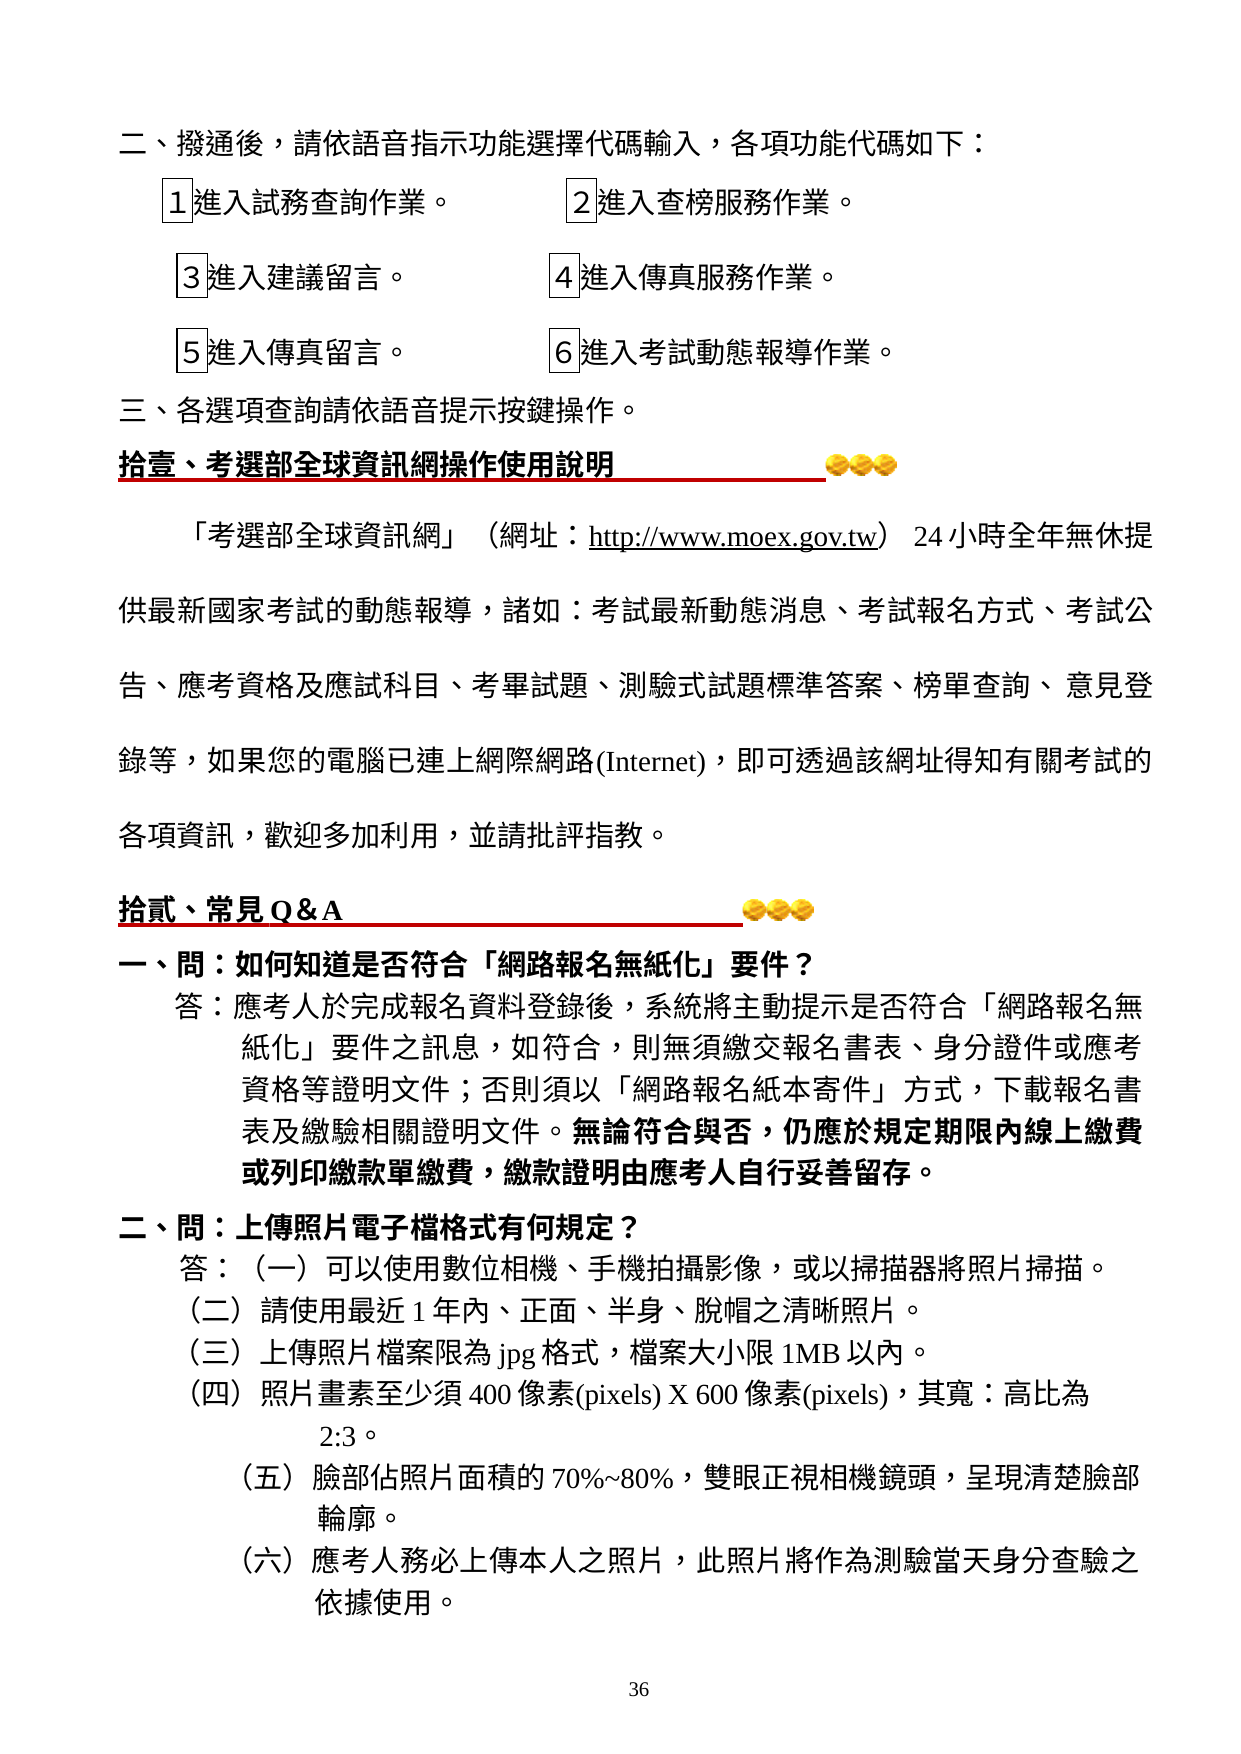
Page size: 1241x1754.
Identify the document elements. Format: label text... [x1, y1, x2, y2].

text （六）應考人務必上傳本人之照片，此照片將作為測驗當天身分查驗之依據使用。 [224, 1538, 1149, 1621]
text 二、撥通後，請依語音指示功能選擇代碼輸入，各項功能代碼如下： [118, 121, 1176, 163]
text 一、問：如何知道是否符合「網路報名無紙化」要件？ [118, 942, 1145, 984]
text 「考選部全球資訊網」（網址：http://www.moex.gov.tw） 24小時全年無休提供最新國家考試的動態報導，諸如：考試最新動態消息、考試報名方式、考試公告、應考資格及應試科目、考畢試題、測驗式試題標準答案、榜單查詢、意見登錄等，如果您的電腦已連上網際網路(Internet)，即可透過該網址得知有關考試的各項資訊，歡迎多加利用，並請批評指教。 [118, 496, 1153, 871]
text （四）照片畫素至少須400像素(pixels) X 600像素(pixels)，其寬：高比為2:3。 [121, 1371, 1149, 1455]
subtitle 拾貳、常見Q＆A [118, 884, 1192, 930]
subtitle 拾壹、考選部全球資訊網操作使用說明 [118, 442, 1192, 484]
text （二）請使用最近1年內、正面、半身、脫帽之清晰照片。 [121, 1288, 1149, 1330]
text 答：應考人於完成報名資料登錄後，系統將主動提示是否符合「網路報名無紙化」要件之訊息，如符合，則無須繳交報名書表、身分證件或應考資格等證明文件；否則須以「網路報名紙本寄件」方式，下載報名書表及繳驗相關證明文件。無論符合與否，仍應於規定期限內線上繳費或列印繳款單繳費，繳款證明由應考人自行妥善留存。 [166, 984, 1145, 1192]
text １進入試務查詢作業。 ２進入查榜服務作業。 [118, 163, 1192, 238]
text 二、問：上傳照片電子檔格式有何規定？ [118, 1205, 1145, 1246]
text ３進入建議留言。 ４進入傳真服務作業。 [118, 238, 1192, 313]
text （三）上傳照片檔案限為jpg格式，檔案大小限1MB以內。 [121, 1330, 1149, 1371]
text （五）臉部佔照片面積的70%~80%，雙眼正視相機鏡頭，呈現清楚臉部輪廓。 [224, 1455, 1149, 1538]
text 答：（一）可以使用數位相機、手機拍攝影像，或以掃描器將照片掃描。 [118, 1246, 1149, 1288]
text 三、各選項查詢請依語音提示按鍵操作。 [118, 388, 1176, 430]
text ５進入傳真留言。 ６進入考試動態報導作業。 [118, 313, 1192, 388]
